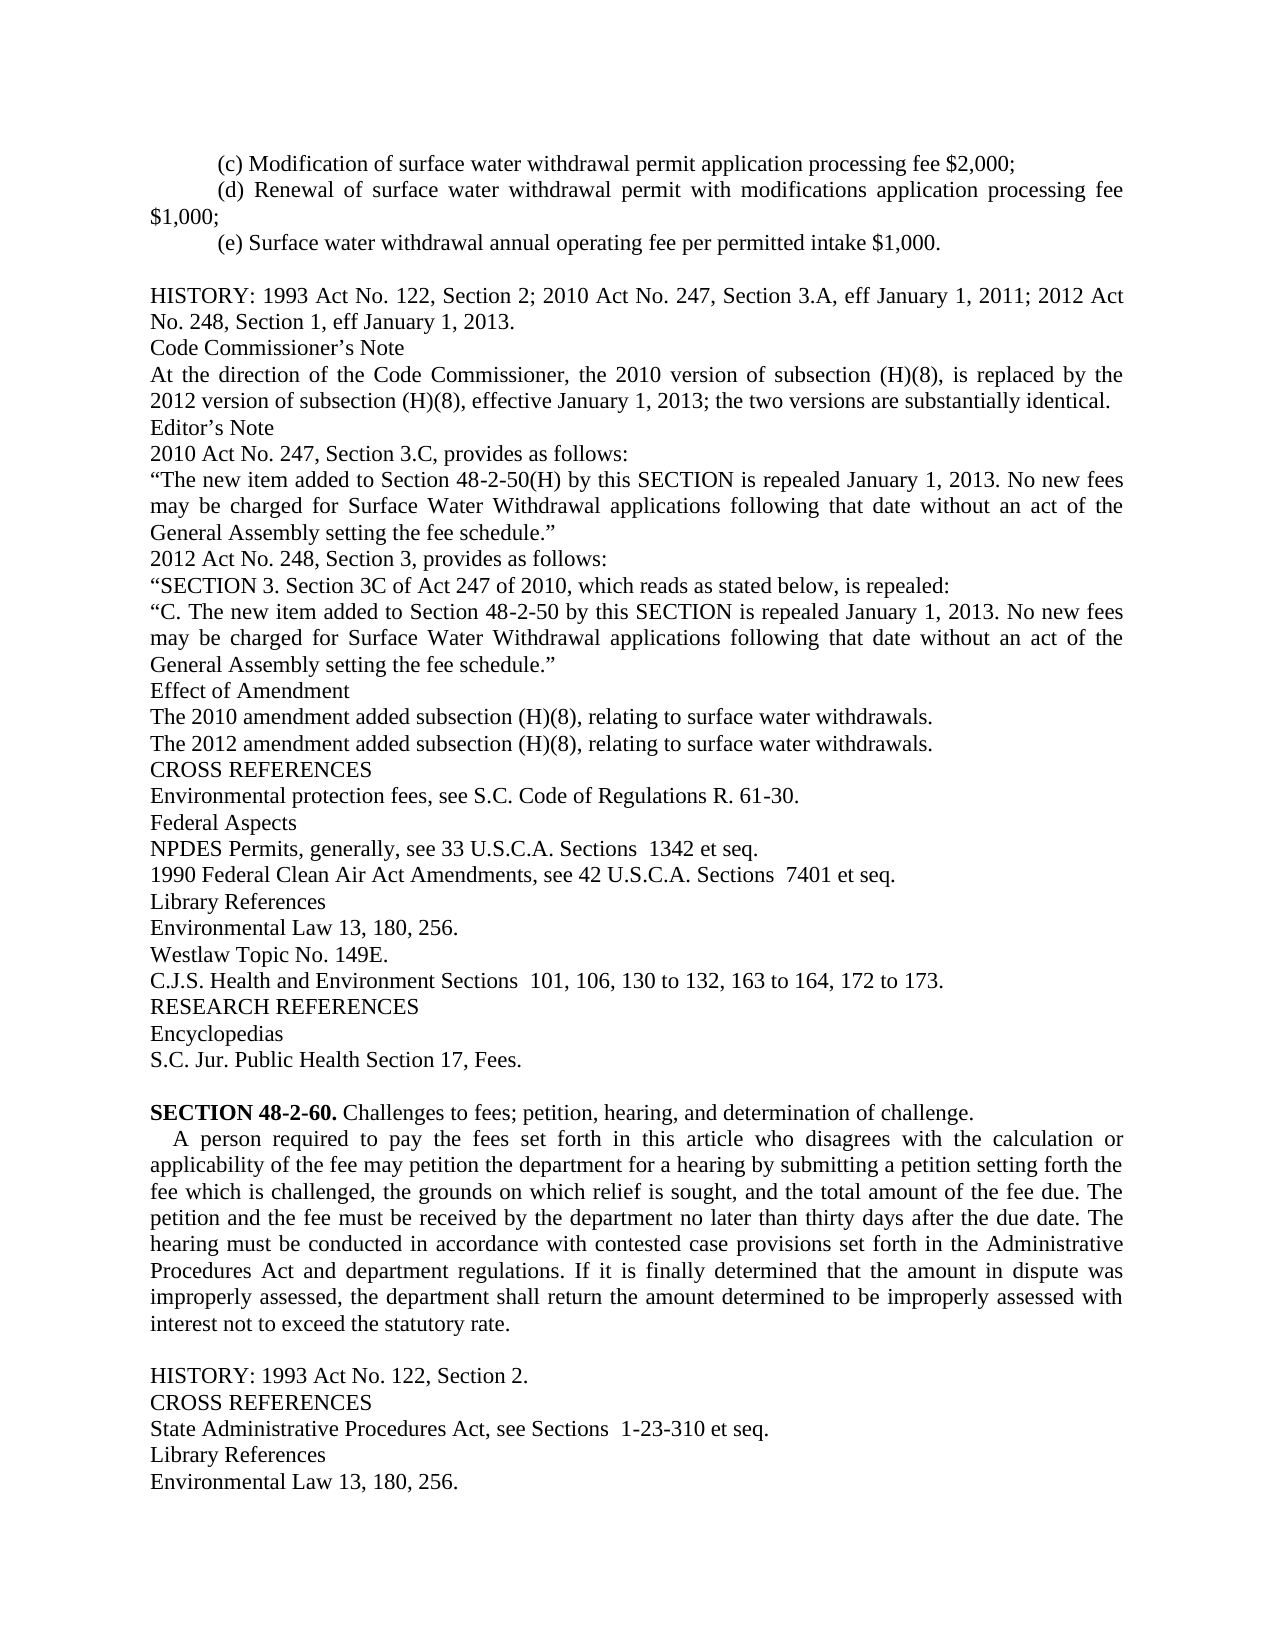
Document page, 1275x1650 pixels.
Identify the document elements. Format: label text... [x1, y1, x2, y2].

text “SECTION 3. Section 3C of Act 247 of 2010, which reads as stated below, is repealed: [150, 572, 1125, 598]
text Library References [150, 888, 1125, 914]
text (d) Renewal of surface water withdrawal permit with modifications application processing fee $1,000; [150, 176, 1125, 229]
text The 2010 amendment added subsection (H)(8), relating to surface water withdrawals. [150, 703, 1125, 730]
text Editor’s Note [150, 413, 1125, 440]
text Library References [150, 1441, 1125, 1468]
text Environmental Law 13, 180, 256. [150, 1468, 1125, 1494]
text HISTORY: 1993 Act No. 122, Section 2. [150, 1362, 1125, 1389]
text The 2012 amendment added subsection (H)(8), relating to surface water withdrawals. [150, 730, 1125, 756]
text “C. The new item added to Section 48-2-50 by this SECTION is repealed January 1, 2013. No new fees may be charged for Surface Water Withdrawal applications following that date without an act of the General Assembly setting the fee schedule.” [150, 598, 1125, 677]
text (e) Surface water withdrawal annual operating fee per permitted intake $1,000. [150, 229, 1125, 255]
text Code Commissioner’s Note [150, 334, 1125, 361]
text At the direction of the Code Commissioner, the 2010 version of subsection (H)(8), is replaced by the 2012 version of subsection (H)(8), effective January 1, 2013; the two versions are substantially identical. [150, 361, 1125, 413]
text Environmental protection fees, see S.C. Code of Regulations R. 61-30. [150, 782, 1125, 809]
text Environmental Law 13, 180, 256. [150, 914, 1125, 941]
text CROSS REFERENCES [150, 1389, 1125, 1415]
text Effect of Amendment [150, 677, 1125, 703]
text 1990 Federal Clean Air Act Amendments, see 42 U.S.C.A. Sections 7401 et seq. [150, 862, 1125, 888]
text C.J.S. Health and Environment Sections 101, 106, 130 to 132, 163 to 164, 172 to 173. [150, 967, 1125, 993]
text 2012 Act No. 248, Section 3, provides as follows: [150, 545, 1125, 572]
text State Administrative Procedures Act, see Sections 1-23-310 et seq. [150, 1415, 1125, 1441]
text RESEARCH REFERENCES [150, 993, 1125, 1020]
text Federal Aspects [150, 809, 1125, 835]
text (c) Modification of surface water withdrawal permit application processing fee $2,000; [150, 150, 1125, 176]
text Encyclopedias [150, 1020, 1125, 1046]
text S.C. Jur. Public Health Section 17, Fees. [150, 1046, 1125, 1072]
text 2010 Act No. 247, Section 3.C, provides as follows: [150, 440, 1125, 466]
text “The new item added to Section 48-2-50(H) by this SECTION is repealed January 1, 2013. No new fees may be charged for Surface Water Withdrawal applications following that date without an act of the General Assembly setting the fee schedule.” [150, 466, 1125, 545]
text Westlaw Topic No. 149E. [150, 941, 1125, 967]
text SECTION 48-2-60. Challenges to fees; petition, hearing, and determination of challenge. [150, 1099, 1125, 1125]
text NPDES Permits, generally, see 33 U.S.C.A. Sections 1342 et seq. [150, 835, 1125, 862]
text A person required to pay the fees set forth in this article who disagrees with the calculation or applicability of the fee may petition the department for a hearing by submitting a petition setting forth the fee which is challenged, the grounds on which relief is sought, and the total amount of the fee due. The petition and the fee must be received by the department no later than thirty days after the due date. The hearing must be conducted in accordance with contested case provisions set forth in the Administrative Procedures Act and department regulations. If it is finally determined that the amount in dispute was improperly assessed, the department shall return the amount determined to be improperly assessed with interest not to exceed the statutory rate. [150, 1125, 1125, 1336]
text CROSS REFERENCES [150, 756, 1125, 782]
text HISTORY: 1993 Act No. 122, Section 2; 2010 Act No. 247, Section 3.A, eff January 1, 2011; 2012 Act No. 248, Section 1, eff January 1, 2013. [150, 282, 1125, 334]
